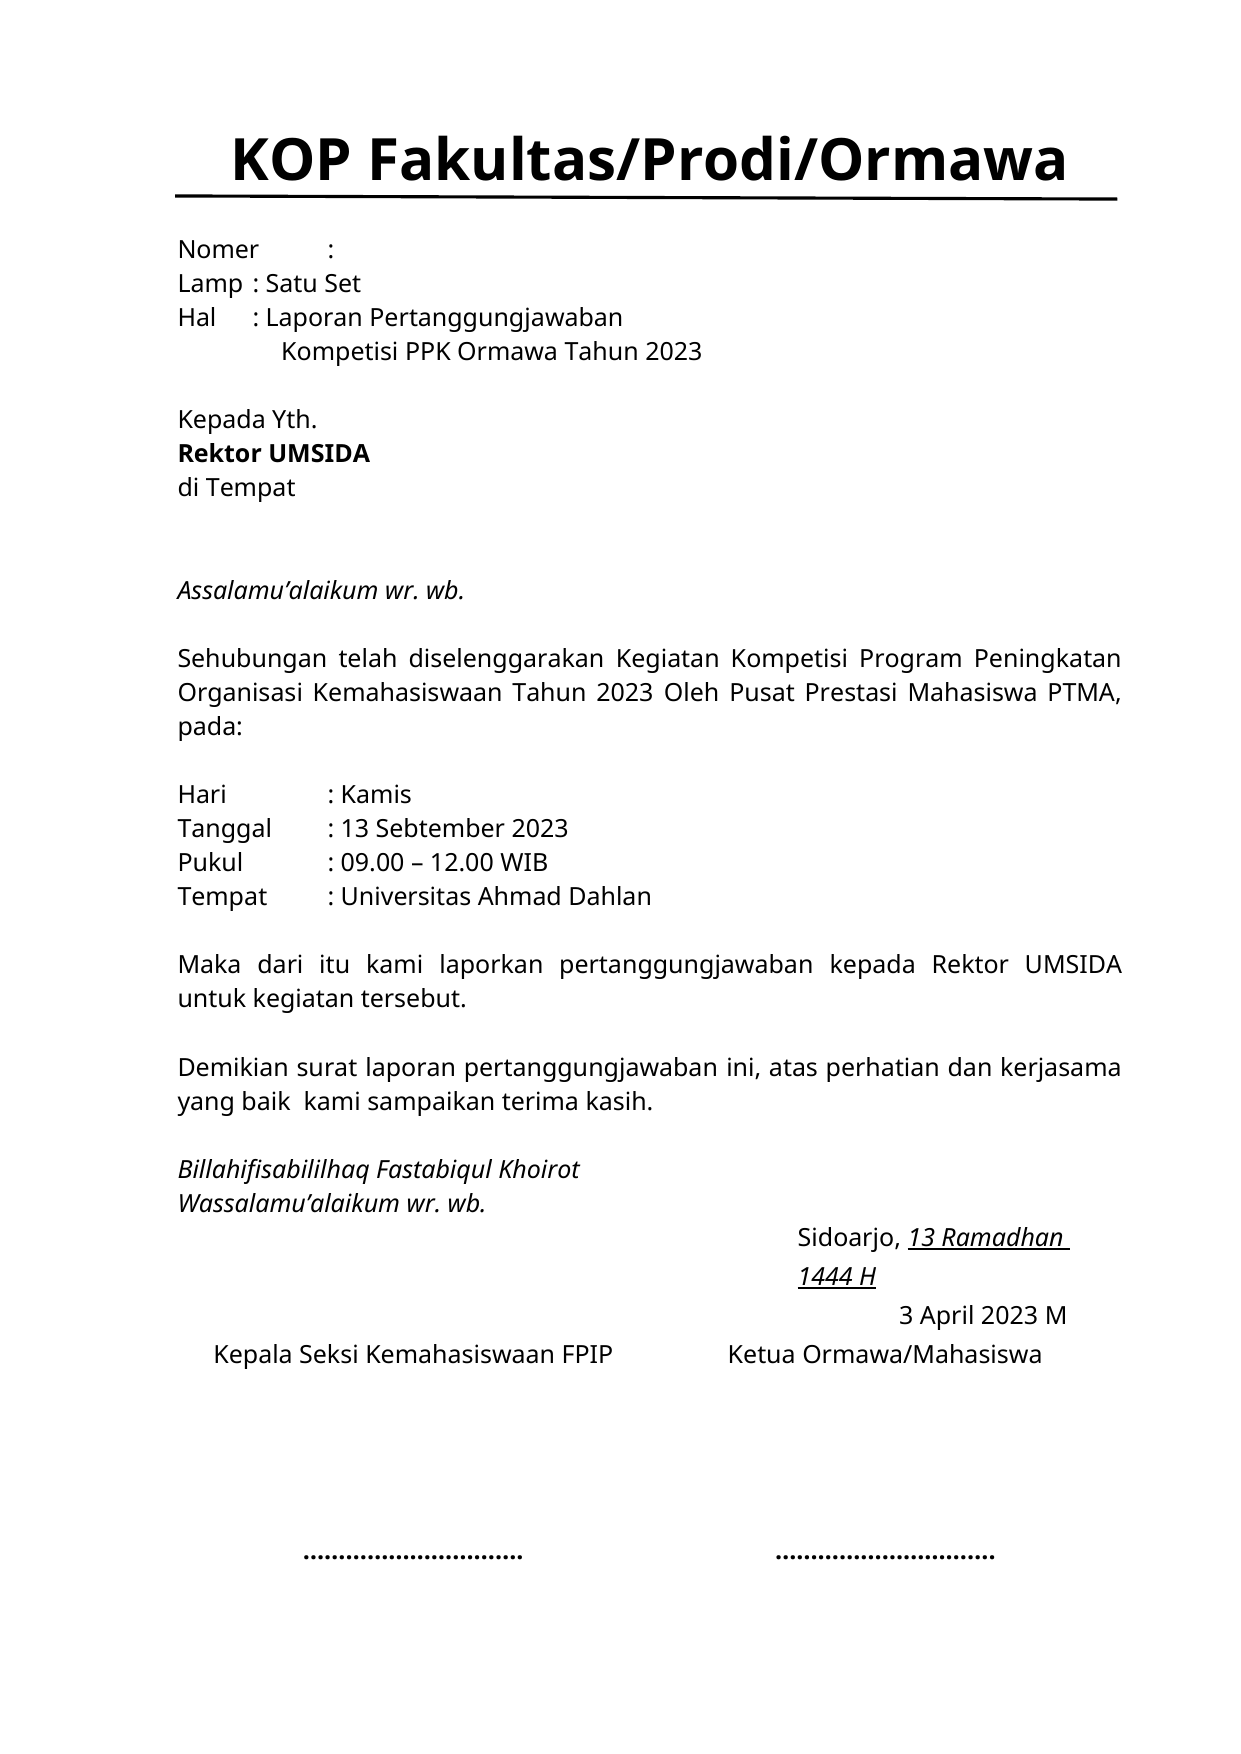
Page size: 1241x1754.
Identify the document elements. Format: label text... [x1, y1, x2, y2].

text Kepada Yth. [177, 402, 1122, 436]
text Sidoarjo, 13 Ramadhan 1444 H [797, 1219, 1122, 1293]
text Tempat : Universitas Ahmad Dahlan [177, 879, 1122, 913]
text Assalamu’alaikum wr. wb. [177, 572, 1122, 606]
text Rektor UMSIDA [177, 436, 1122, 470]
text Sehubungan telah diselenggarakan Kegiatan Kompetisi Program Peningkatan Organisasi Kemahasiswaan Tahun 2023 Oleh Pusat Prestasi Mahasiswa PTMA, pada: [177, 640, 1122, 743]
text Tanggal : 13 Sebtember 2023 [177, 811, 1122, 845]
text Hari : Kamis [177, 777, 1122, 811]
text Lamp : Satu Set [177, 266, 1122, 300]
text Billahifisabililhaq Fastabiqul Khoirot [177, 1151, 1122, 1185]
text Pukul : 09.00 – 12.00 WIB [177, 845, 1122, 879]
text Maka dari itu kami laporkan pertanggungjawaban kepada Rektor UMSIDA untuk kegiatan tersebut. [177, 947, 1122, 1015]
text 3 April 2023 M [886, 1298, 1122, 1332]
text Hal : Laporan Pertanggungjawaban [177, 300, 1122, 334]
table_header Ketua Ormawa/Mahasiswa …………………………. [649, 1337, 1121, 1610]
text Kompetisi PPK Ormawa Tahun 2023 [177, 334, 1122, 368]
text KOP Fakultas/Prodi/Ormawa [177, 118, 1122, 198]
text Demikian surat laporan pertanggungjawaban ini, atas perhatian dan kerjasama yang baik kami sampaikan terima kasih. [177, 1049, 1122, 1117]
text di Tempat [177, 470, 1122, 504]
text Nomer : [177, 232, 1122, 266]
table_header Kepala Seksi Kemahasiswaan FPIP …………………………. [177, 1337, 649, 1610]
text Wassalamu’alaikum wr. wb. [177, 1185, 1122, 1219]
